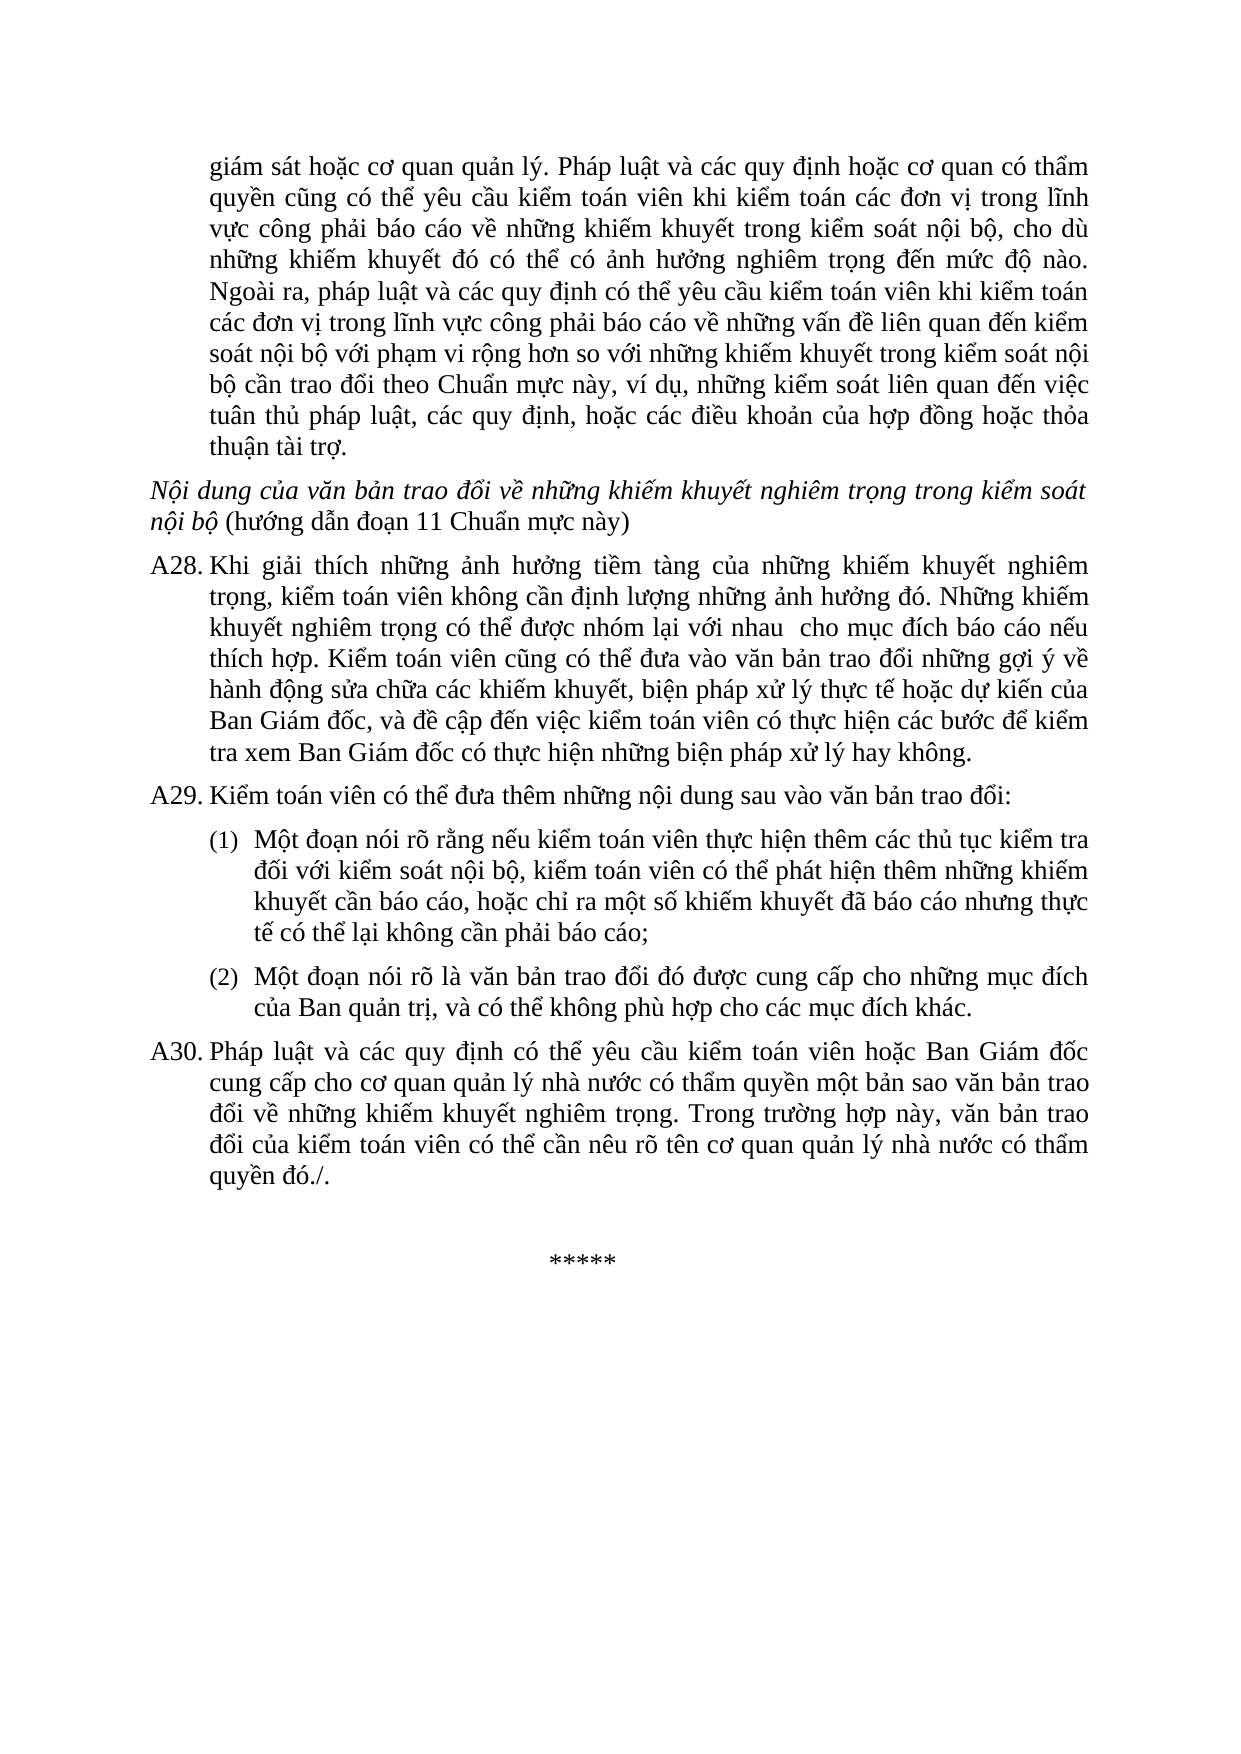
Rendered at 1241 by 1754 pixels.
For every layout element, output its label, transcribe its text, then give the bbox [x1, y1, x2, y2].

text A30. Pháp luật và các quy định có thể yêu cầu kiểm toán viên hoặc Ban Giám đốc cung cấp cho cơ quan quản lý nhà nước có thẩm quyền một bản sao văn bản trao đổi về những khiếm khuyết nghiêm trọng. Trong trường hợp này, văn bản trao đổi của kiểm toán viên có thể cần nêu rõ tên cơ quan quản lý nhà nước có thẩm quyền đó./. [150, 1035, 1090, 1191]
list Một đoạn nói rõ rằng nếu kiểm toán viên thực hiện thêm các thủ tục kiểm tra đối với kiểm soát nội bộ, kiểm toán viên có thể phát hiện thêm những khiếm khuyết cần báo cáo, hoặc chỉ ra một số khiếm khuyết đã báo cáo nhưng thực tế có thể lại không cần phải báo cáo; [209, 823, 1090, 947]
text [150, 150, 1090, 461]
text A29. Kiểm toán viên có thể đưa thêm những nội dung sau vào văn bản trao đổi: [150, 779, 1090, 810]
text ***** [150, 1247, 1015, 1278]
text A28. Khi giải thích những ảnh hưởng tiềm tàng của những khiếm khuyết nghiêm trọng, kiểm toán viên không cần định lượng những ảnh hưởng đó. Những khiếm khuyết nghiêm trọng có thể được nhóm lại với nhau cho mục đích báo cáo nếu thích hợp. Kiểm toán viên cũng có thể đưa vào văn bản trao đổi những gợi ý về hành động sửa chữa các khiếm khuyết, biện pháp xử lý thực tế hoặc dự kiến của Ban Giám đốc, và đề cập đến việc kiểm toán viên có thực hiện các bước để kiểm tra xem Ban Giám đốc có thực hiện những biện pháp xử lý hay không. [150, 549, 1090, 767]
list Một đoạn nói rõ là văn bản trao đổi đó được cung cấp cho những mục đích của Ban quản trị, và có thể không phù hợp cho các mục đích khác. [209, 960, 1090, 1022]
text Nội dung của văn bản trao đổi về những khiếm khuyết nghiêm trọng trong kiểm soát nội bộ (hướng dẫn đoạn 11 Chuẩn mực này) [150, 474, 1090, 536]
